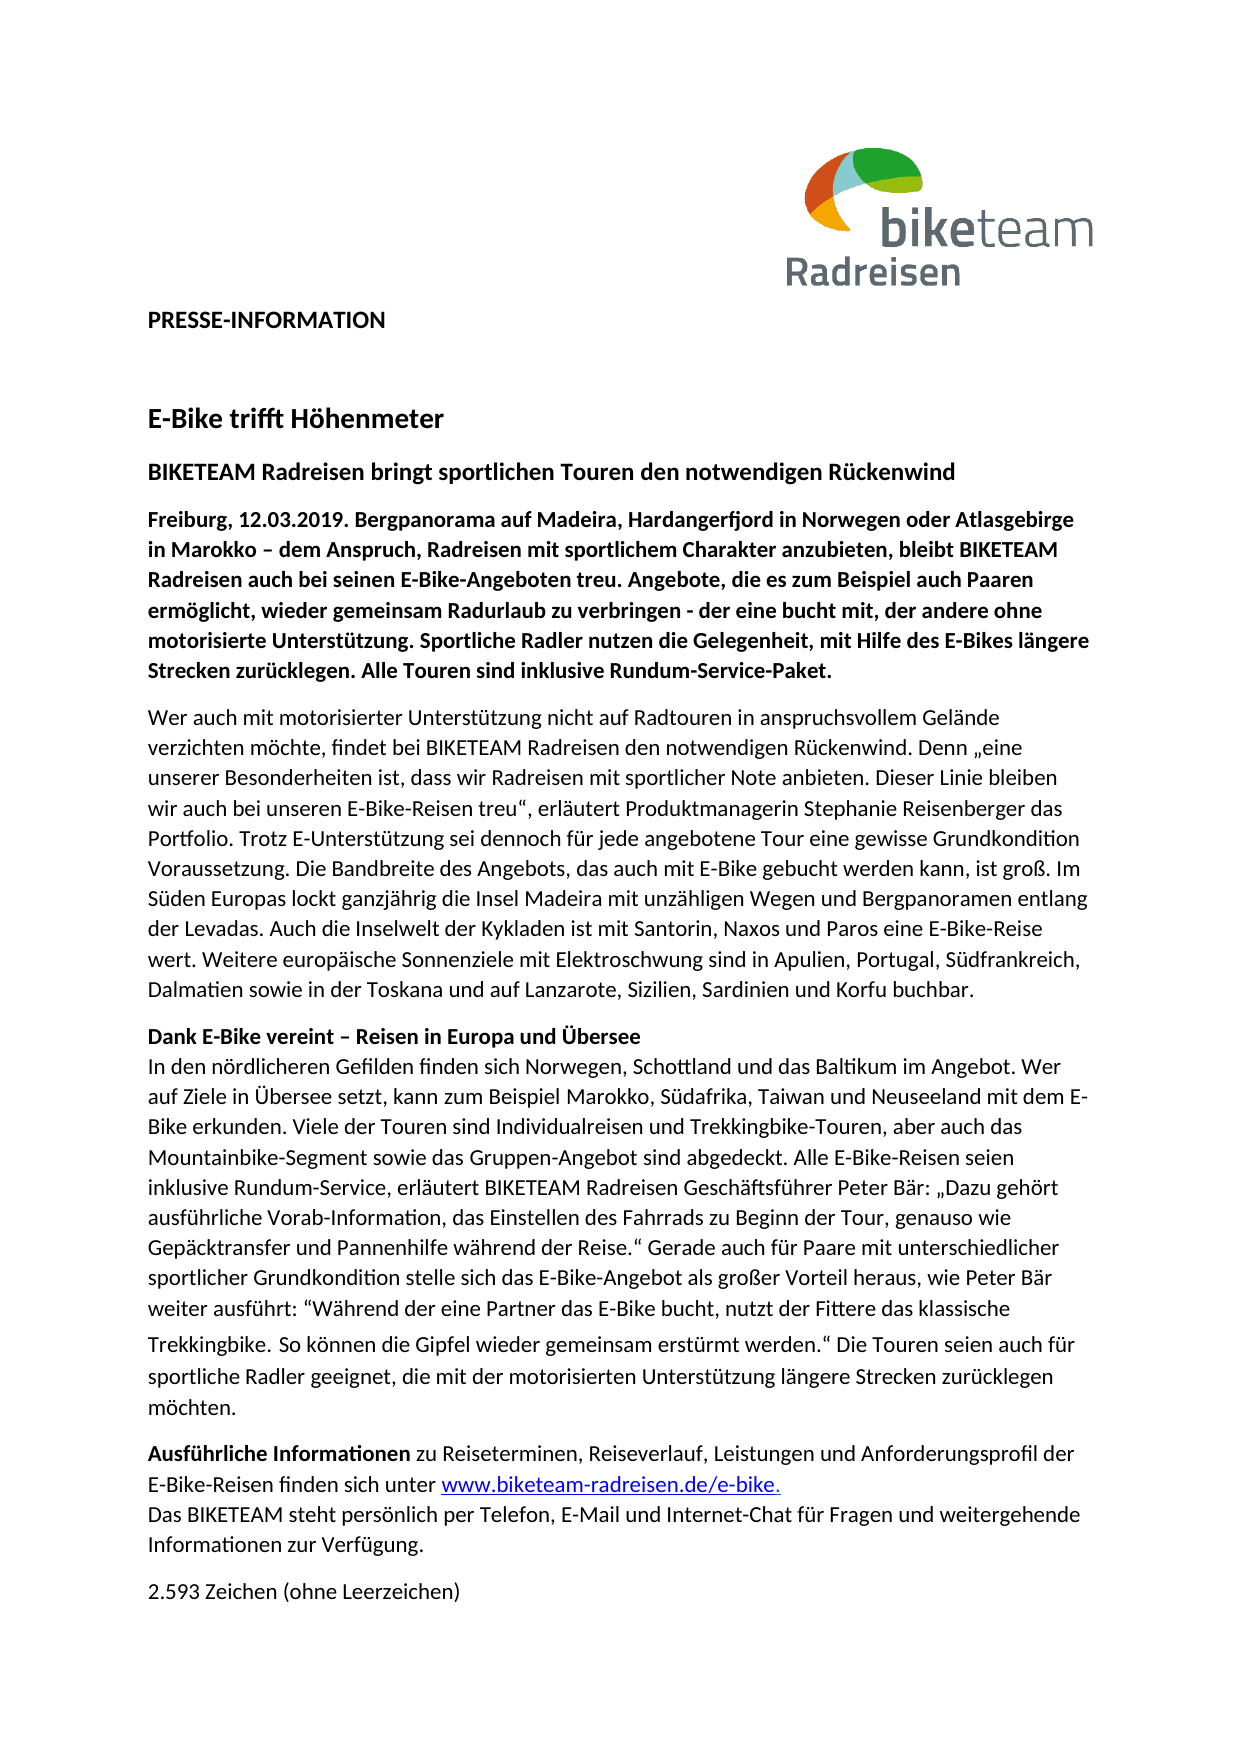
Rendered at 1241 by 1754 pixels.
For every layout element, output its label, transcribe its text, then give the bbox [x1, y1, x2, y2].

text 2.593 Zeichen (ohne Leerzeichen) [148, 1577, 1093, 1605]
picture [786, 147, 1093, 286]
text E-Bike trifft Höhenmeter [148, 401, 1093, 436]
text Ausführliche Informationen zu Reiseterminen, Reiseverlauf, Leistungen und Anforderungsprofil der E-Bike-Reisen finden sich unter www.biketeam-radreisen.de/e-bike. Das BIKETEAM steht persönlich per Telefon, E-Mail und Internet-Chat für Fragen und weitergehende Informationen zur Verfügung. [148, 1439, 1093, 1558]
text Dank E-Bike vereint – Reisen in Europa und Übersee In den nördlicheren Gefilden finden sich Norwegen, Schottland und das Baltikum im Angebot. Wer auf Ziele in Übersee setzt, kann zum Beispiel Marokko, Südafrika, Taiwan und Neuseeland mit dem E-Bike erkunden. Viele der Touren sind Individualreisen und Trekkingbike-Touren, aber auch das Mountainbike-Segment sowie das Gruppen-Angebot sind abgedeckt. Alle E-Bike-Reisen seien inklusive Rundum-Service, erläutert BIKETEAM Radreisen Geschäftsführer Peter Bär: „Dazu gehört ausführliche Vorab-Information, das Einstellen des Fahrrads zu Beginn der Tour, genauso wie Gepäcktransfer und Pannenhilfe während der Reise.“ Gerade auch für Paare mit unterschiedlicher sportlicher Grundkondition stelle sich das E-Bike-Angebot als großer Vorteil heraus, wie Peter Bär weiter ausführt: “Während der eine Partner das E-Bike bucht, nutzt der Fittere das klassische Trekkingbike. So können die Gipfel wieder gemeinsam erstürmt werden.“ Die Touren seien auch für sportliche Radler geeignet, die mit der motorisierten Unterstützung längere Strecken zurücklegen möchten. [148, 1022, 1093, 1421]
text PRESSE-INFORMATION [148, 304, 1093, 334]
text Wer auch mit motorisierter Unterstützung nicht auf Radtouren in anspruchsvollem Gelände verzichten möchte, findet bei BIKETEAM Radreisen den notwendigen Rückenwind. Denn „eine unserer Besonderheiten ist, dass wir Radreisen mit sportlicher Note anbieten. Dieser Linie bleiben wir auch bei unseren E-Bike-Reisen treu“, erläutert Produktmanagerin Stephanie Reisenberger das Portfolio. Trotz E-Unterstützung sei dennoch für jede angebotene Tour eine gewisse Grundkondition Voraussetzung. Die Bandbreite des Angebots, das auch mit E-Bike gebucht werden kann, ist groß. Im Süden Europas lockt ganzjährig die Insel Madeira mit unzähligen Wegen und Bergpanoramen entlang der Levadas. Auch die Inselwelt der Kykladen ist mit Santorin, Naxos und Paros eine E-Bike-Reise wert. Weitere europäische Sonnenziele mit Elektroschwung sind in Apulien, Portugal, Südfrankreich, Dalmatien sowie in der Toskana und auf Lanzarote, Sizilien, Sardinien und Korfu buchbar. [148, 703, 1093, 1003]
text Freiburg, 12.03.2019. Bergpanorama auf Madeira, Hardangerfjord in Norwegen oder Atlasgebirge in Marokko – dem Anspruch, Radreisen mit sportlichem Charakter anzubieten, bleibt BIKETEAM Radreisen auch bei seinen E-Bike-Angeboten treu. Angebote, die es zum Beispiel auch Paaren ermöglicht, wieder gemeinsam Radurlaub zu verbringen - der eine bucht mit, der andere ohne motorisierte Unterstützung. Sportliche Radler nutzen die Gelegenheit, mit Hilfe des E-Bikes längere Strecken zurücklegen. Alle Touren sind inklusive Rundum-Service-Paket. [148, 505, 1093, 684]
text BIKETEAM Radreisen bringt sportlichen Touren den notwendigen Rückenwind [148, 456, 1093, 486]
